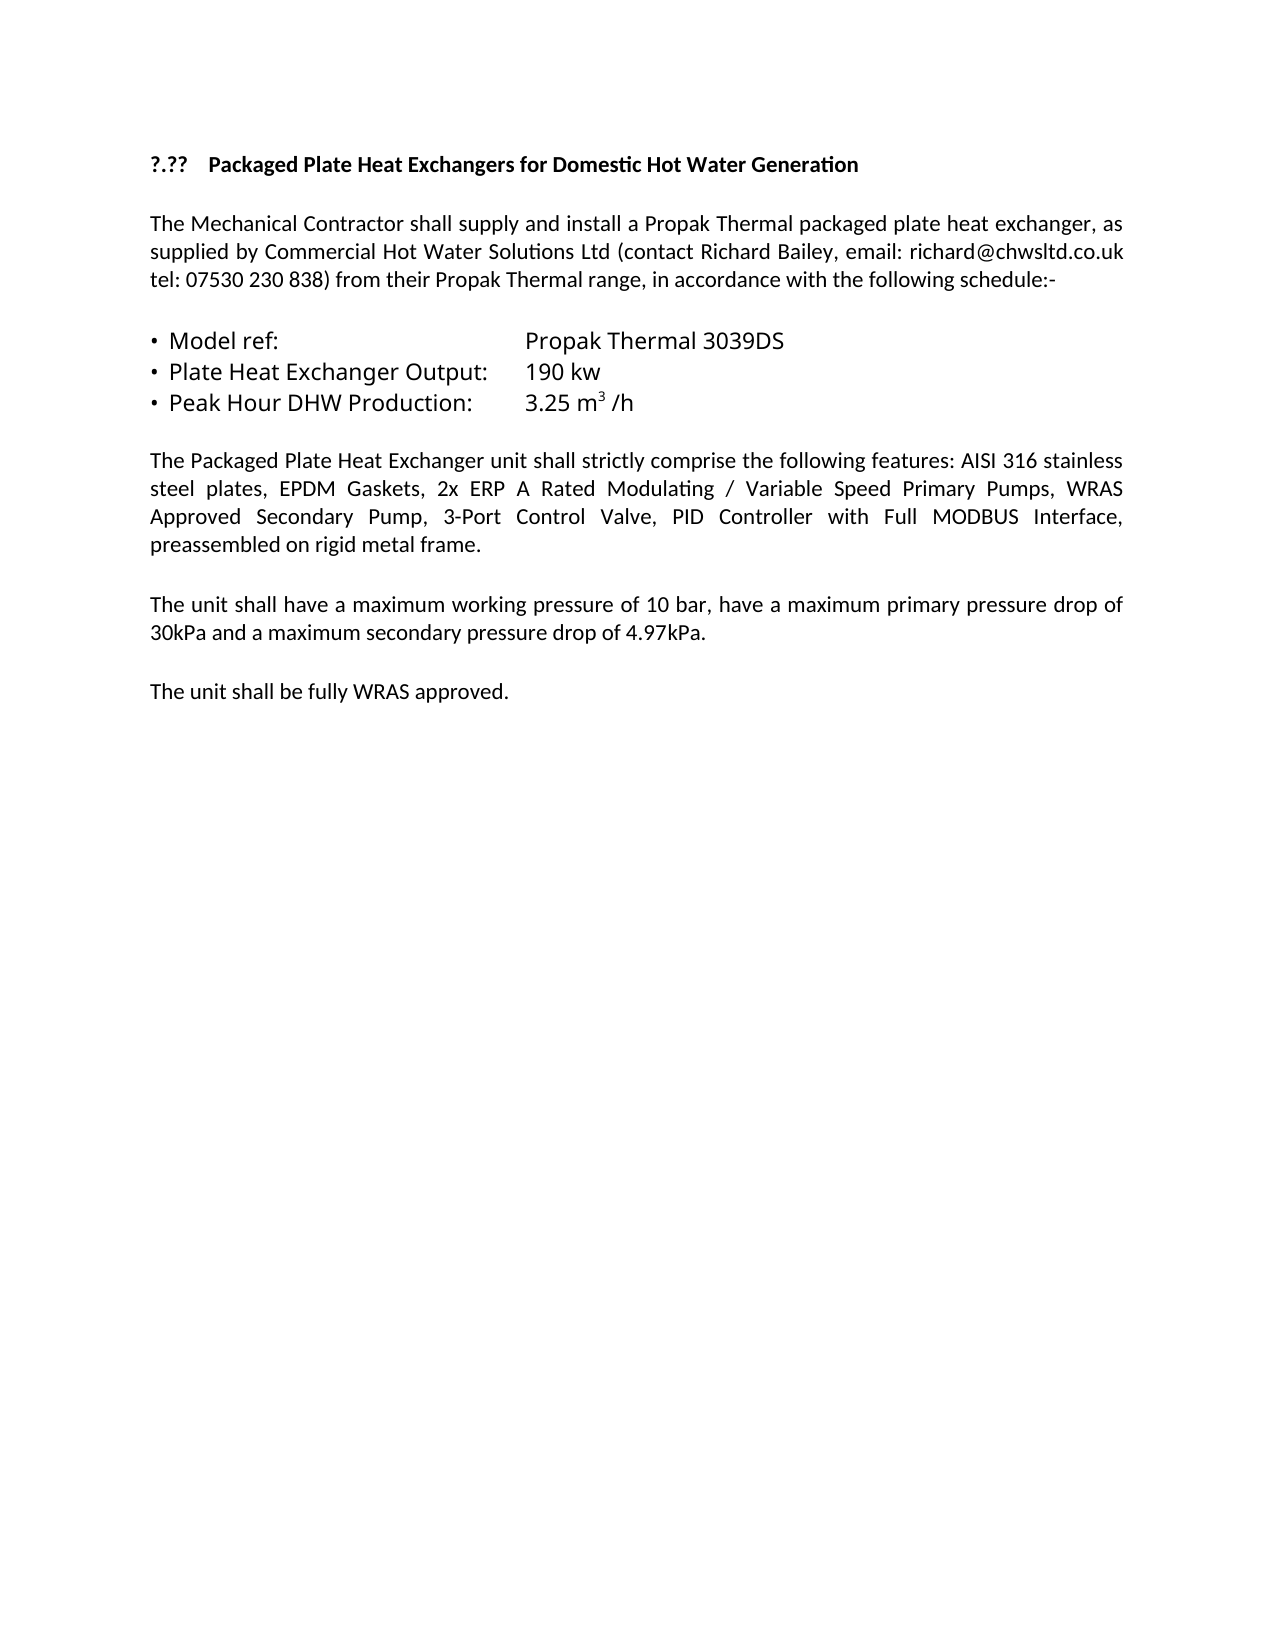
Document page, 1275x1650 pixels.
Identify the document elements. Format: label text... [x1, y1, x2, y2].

list Plate Heat Exchanger Output: 190 kw [150, 356, 1125, 387]
text The unit shall have a maximum working pressure of 10 bar, have a maximum primary pressure drop of 30kPa and a maximum secondary pressure drop of 4.97kPa. [150, 590, 1125, 646]
text ?.?? Packaged Plate Heat Exchangers for Domestic Hot Water Generation [150, 150, 1125, 178]
text The Mechanical Contractor shall supply and install a Propak Thermal packaged plate heat exchanger, as supplied by Commercial Hot Water Solutions Ltd (contact Richard Bailey, email: richard@chwsltd.co.uk tel: 07530 230 838) from their Propak Thermal range, in accordance with the following schedule:- [150, 209, 1125, 293]
text The unit shall be fully WRAS approved. [150, 677, 1125, 705]
list Peak Hour DHW Production: 3.25 m3 /h [150, 387, 1125, 418]
text The Packaged Plate Heat Exchanger unit shall strictly comprise the following features: AISI 316 stainless steel plates, EPDM Gaskets, 2x ERP A Rated Modulating / Variable Speed Primary Pumps, WRAS Approved Secondary Pump, 3-Port Control Valve, PID Controller with Full MODBUS Interface, preassembled on rigid metal frame. [150, 446, 1125, 558]
list Model ref: Propak Thermal 3039DS [150, 324, 1125, 356]
